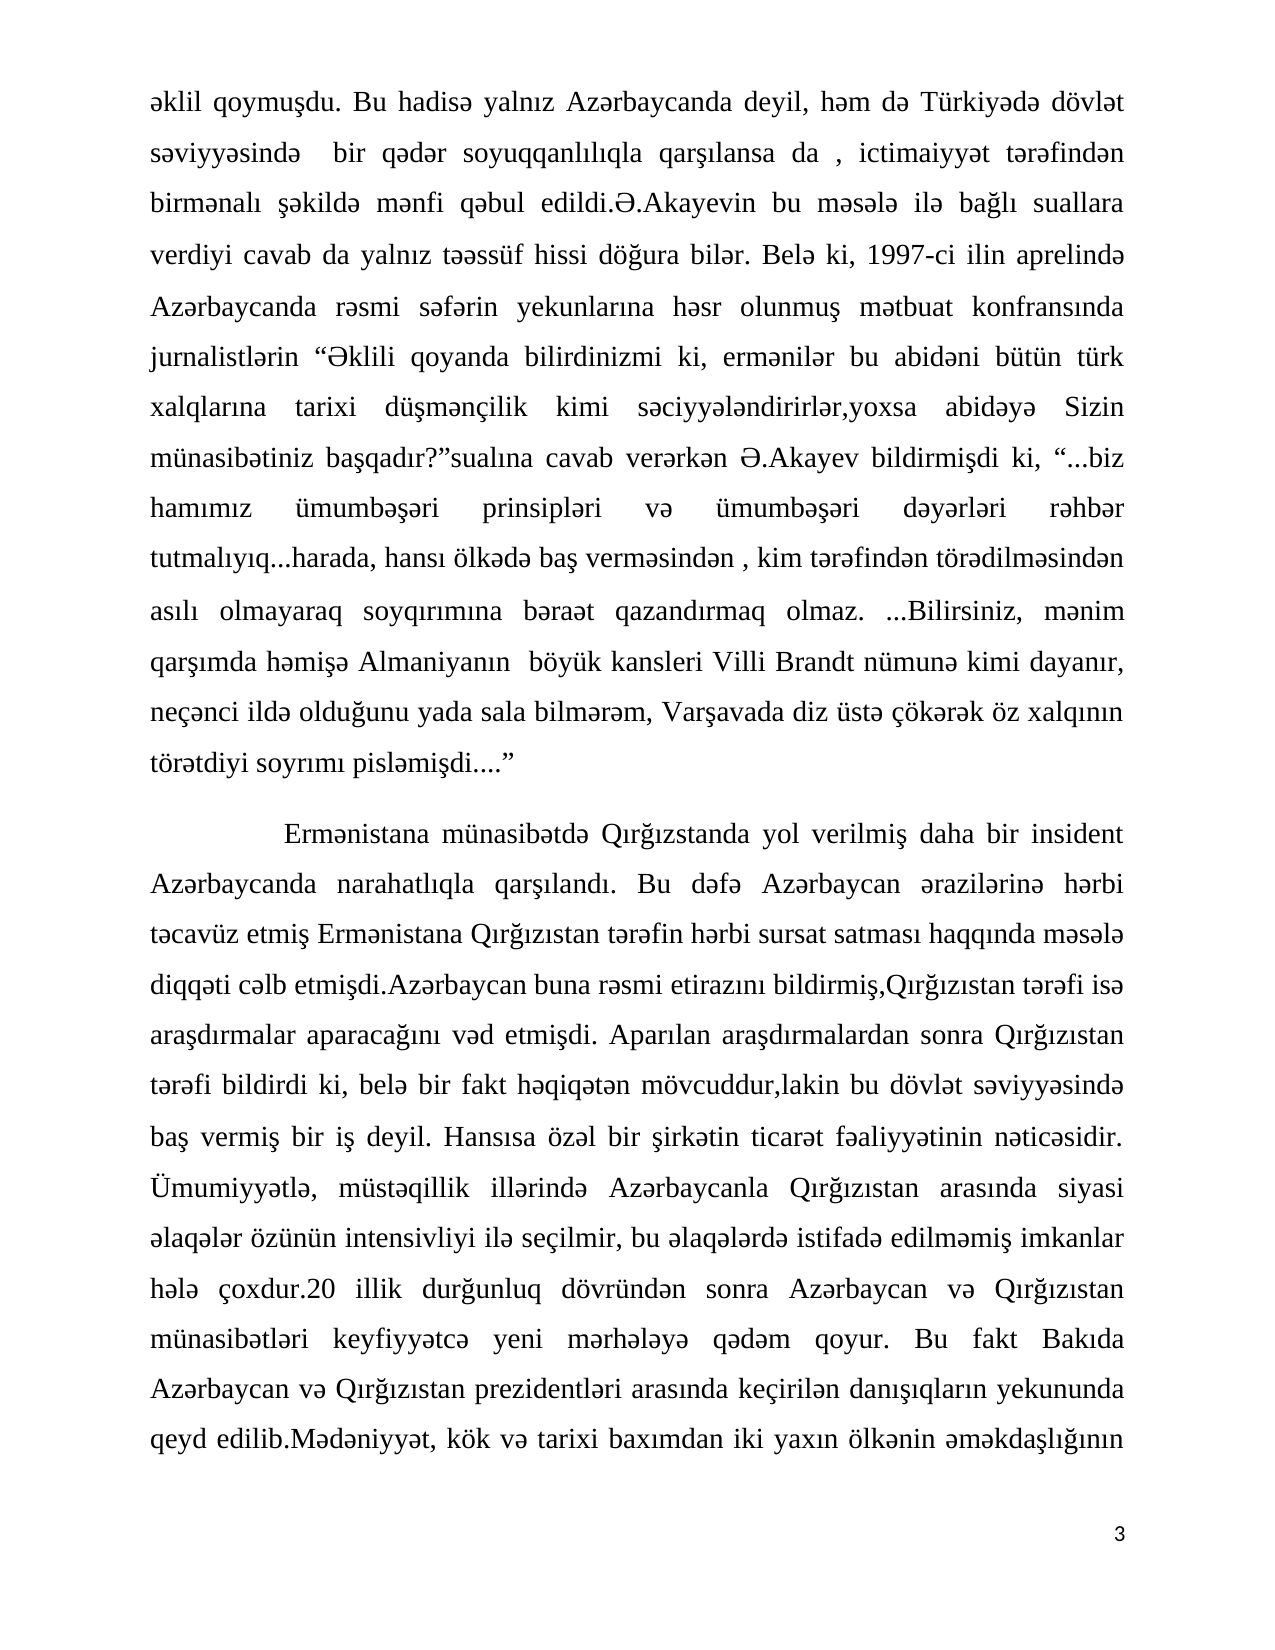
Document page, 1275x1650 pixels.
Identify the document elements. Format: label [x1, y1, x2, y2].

text [150, 84, 1125, 778]
text [150, 816, 1125, 1455]
